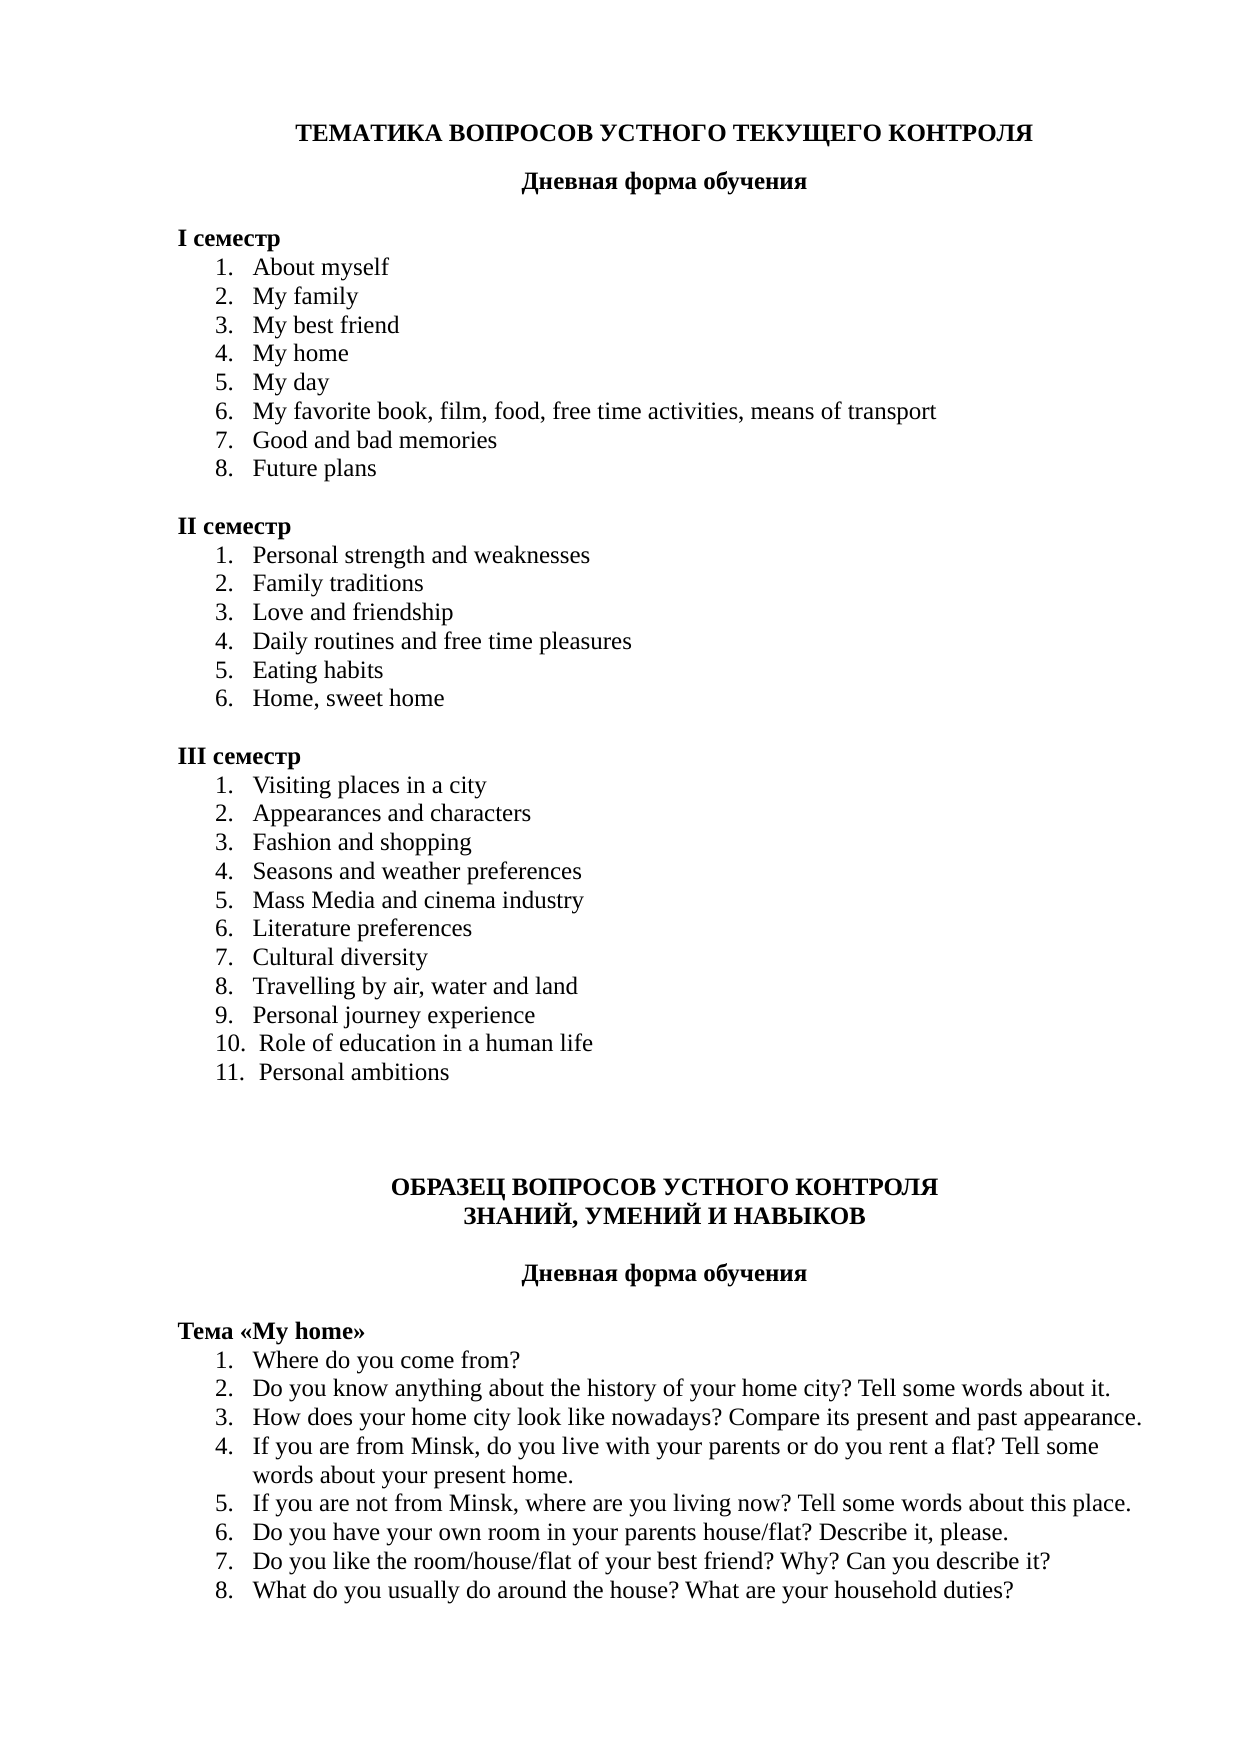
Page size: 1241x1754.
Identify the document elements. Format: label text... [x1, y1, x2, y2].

list My best friend [215, 310, 1152, 338]
list Personal journey experience [215, 1000, 1152, 1028]
list Where do you come from? [215, 1345, 1152, 1373]
text ЗНАНИЙ, УМЕНИЙ И НАВЫКОВ [177, 1201, 1152, 1230]
list Good and bad memories [215, 425, 1152, 453]
list My family [215, 281, 1152, 310]
text ОБРАЗЕЦ ВОПРОСОВ УСТНОГО КОНТРОЛЯ [177, 1172, 1152, 1201]
list Visiting places in a city [215, 770, 1152, 798]
list Daily routines and free time pleasures [215, 626, 1152, 655]
list What do you usually do around the house? What are your household duties? [215, 1575, 1152, 1603]
list My favorite book, film, food, free time activities, means of transport [215, 396, 1152, 425]
list Literature preferences [215, 913, 1152, 942]
list Family traditions [215, 568, 1152, 597]
list Appearances and characters [215, 798, 1152, 827]
list My home [215, 338, 1152, 367]
text Дневная форма обучения [177, 1258, 1152, 1287]
list If you are from Minsk, do you live with your parents or do you rent a flat? Tell some words about your present home. [215, 1431, 1152, 1488]
list My day [215, 367, 1152, 396]
text Тема «My home» [177, 1316, 1152, 1345]
list About myself [215, 252, 1152, 281]
text Дневная форма обучения [177, 166, 1152, 195]
list Do you have your own room in your parents house/flat? Describe it, please. [215, 1517, 1152, 1546]
text II семестр [177, 511, 1152, 540]
text ТЕМАТИКА ВОПРОСОВ УСТНОГО ТЕКУЩЕГО КОНТРОЛЯ [177, 118, 1152, 147]
list Home, sweet home [215, 683, 1152, 712]
text III семестр [177, 741, 1152, 770]
list Cultural diversity [215, 942, 1152, 971]
list Eating habits [215, 655, 1152, 683]
list Fashion and shopping [215, 827, 1152, 856]
list Role of education in a human life [215, 1028, 1152, 1057]
list Seasons and weather preferences [215, 856, 1152, 885]
list If you are not from Minsk, where are you living now? Tell some words about this place. [215, 1488, 1152, 1517]
list Mass Media and cinema industry [215, 885, 1152, 913]
list How does your home city look like nowadays? Compare its present and past appearance. [215, 1402, 1152, 1431]
list Personal ambitions [215, 1057, 1152, 1086]
list Personal strength and weaknesses [215, 540, 1152, 568]
list Future plans [215, 453, 1152, 482]
list Do you like the room/house/flat of your best friend? Why? Can you describe it? [215, 1546, 1152, 1575]
list Travelling by air, water and land [215, 971, 1152, 1000]
list Do you know anything about the history of your home city? Tell some words about it. [215, 1373, 1152, 1402]
list Love and friendship [215, 597, 1152, 626]
text I семестр [177, 223, 1152, 252]
